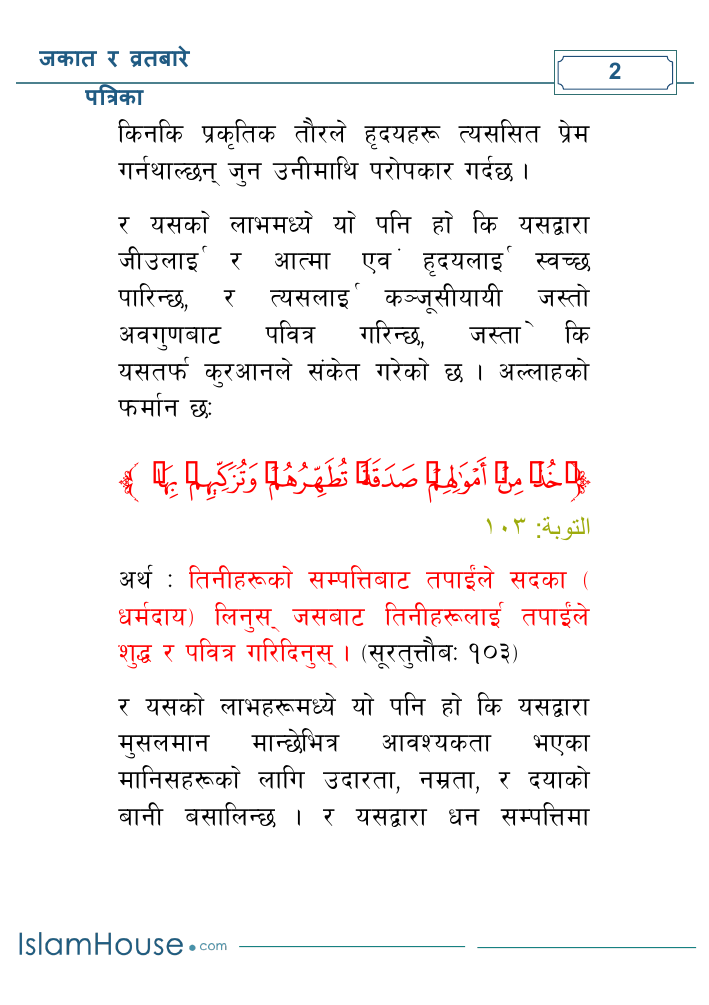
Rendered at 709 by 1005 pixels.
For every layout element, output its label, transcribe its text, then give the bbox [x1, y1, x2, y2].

text ﭽ ﮚ ﮛ ﮜ ﮝ ﮞ ﮟ ﮠ ﭼ التوبة: ١٠٣ [118, 446, 591, 544]
picture [12, 928, 466, 961]
text cy{ M ltgLx¿sf] ;DklQaf6 tkfO{+n] ;bsf -wd{bfo_ lng';\ h;af6 ltgLx¿nfO{ tkfO+{n] z'4 / kljq ul/lbg';\ . -;"/t'Qf}aM !)#_ [118, 563, 591, 671]
picture [471, 929, 697, 962]
text / o;sf] nfedWo] of] klg xf] ls o;åf/f hLpnfO{ / cfTdf Pj+ x[bonfO{ :jR5 kfl/G5, / To;nfO{ s~h";LofoL h:tf] cju'0faf6 kljq ul/G5, h:tf] ls o;tkm{ s'/cfgn] ;+s]t u/]sf] 5 . cNnfxsf] kmdf{g 5M [118, 208, 591, 426]
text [118, 118, 591, 189]
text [118, 690, 591, 835]
